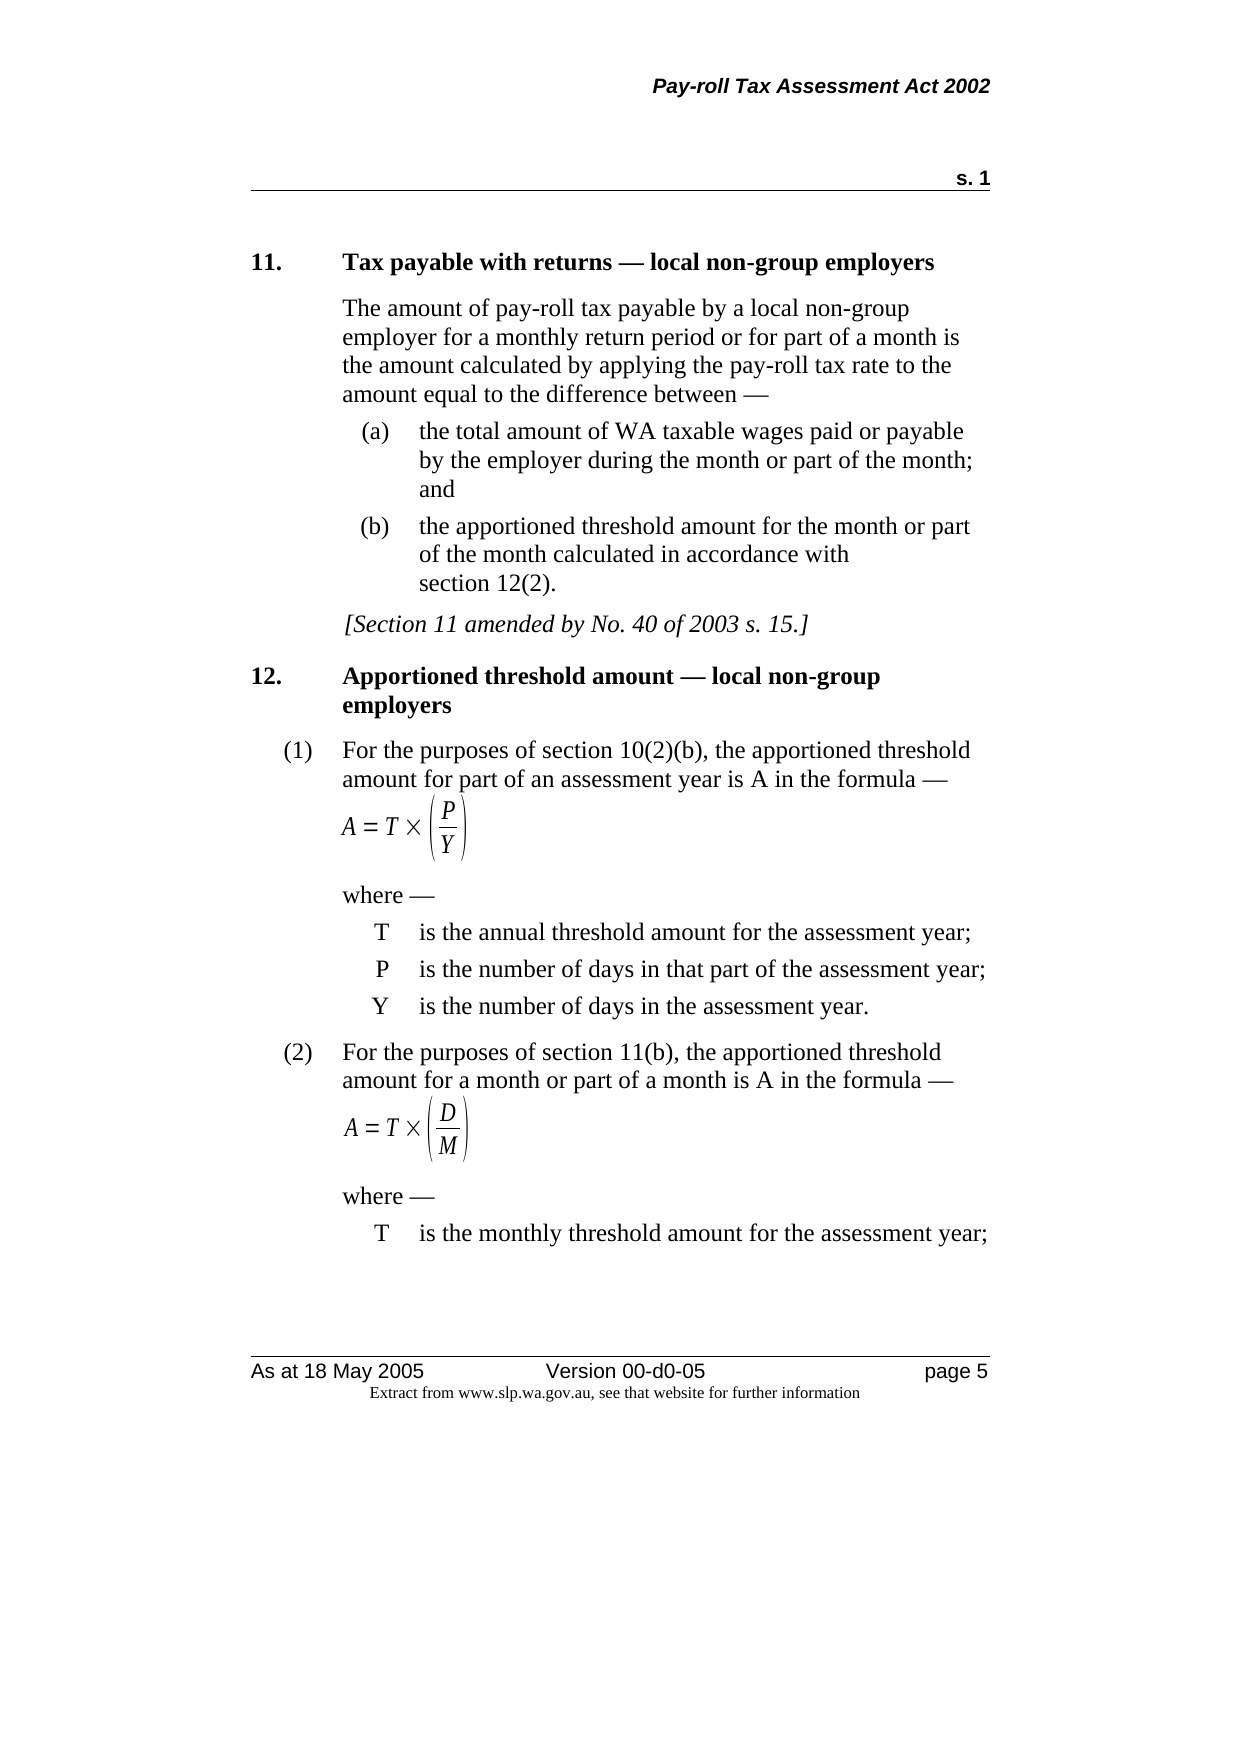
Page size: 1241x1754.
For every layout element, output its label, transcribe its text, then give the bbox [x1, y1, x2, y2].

text T is the monthly threshold amount for the assessment year; [251, 1218, 990, 1247]
text T is the annual threshold amount for the assessment year; [251, 917, 990, 946]
subtitle 12. Apportioned threshold amount — local non-group employers [251, 661, 990, 719]
text (a) the total amount of WA taxable wages paid or payable by the employer during the month or part of the month; and [251, 416, 990, 502]
text (1) For the purposes of section 10(2)(b), the apportioned threshold amount for part of an assessment year is A in the formula — [251, 735, 990, 793]
text [Section 11 amended by No. 40 of 2003 s. 15.] [251, 609, 990, 638]
text The amount of pay-roll tax payable by a local non-group employer for a monthly return period or for part of a month is the amount calculated by applying the pay-roll tax rate to the amount equal to the difference between — [251, 293, 990, 408]
text where — [251, 1181, 990, 1210]
text Y is the number of days in the assessment year. [251, 991, 990, 1020]
text (2) For the purposes of section 11(b), the apportioned threshold amount for a month or part of a month is A in the formula — [251, 1037, 990, 1094]
text P is the number of days in that part of the assessment year; [251, 954, 990, 983]
text (b) the apportioned threshold amount for the month or part of the month calculated in accordance with section 12(2). [251, 511, 990, 597]
text where — [251, 880, 990, 909]
subtitle 11. Tax payable with returns — local non-group employers [251, 247, 990, 276]
